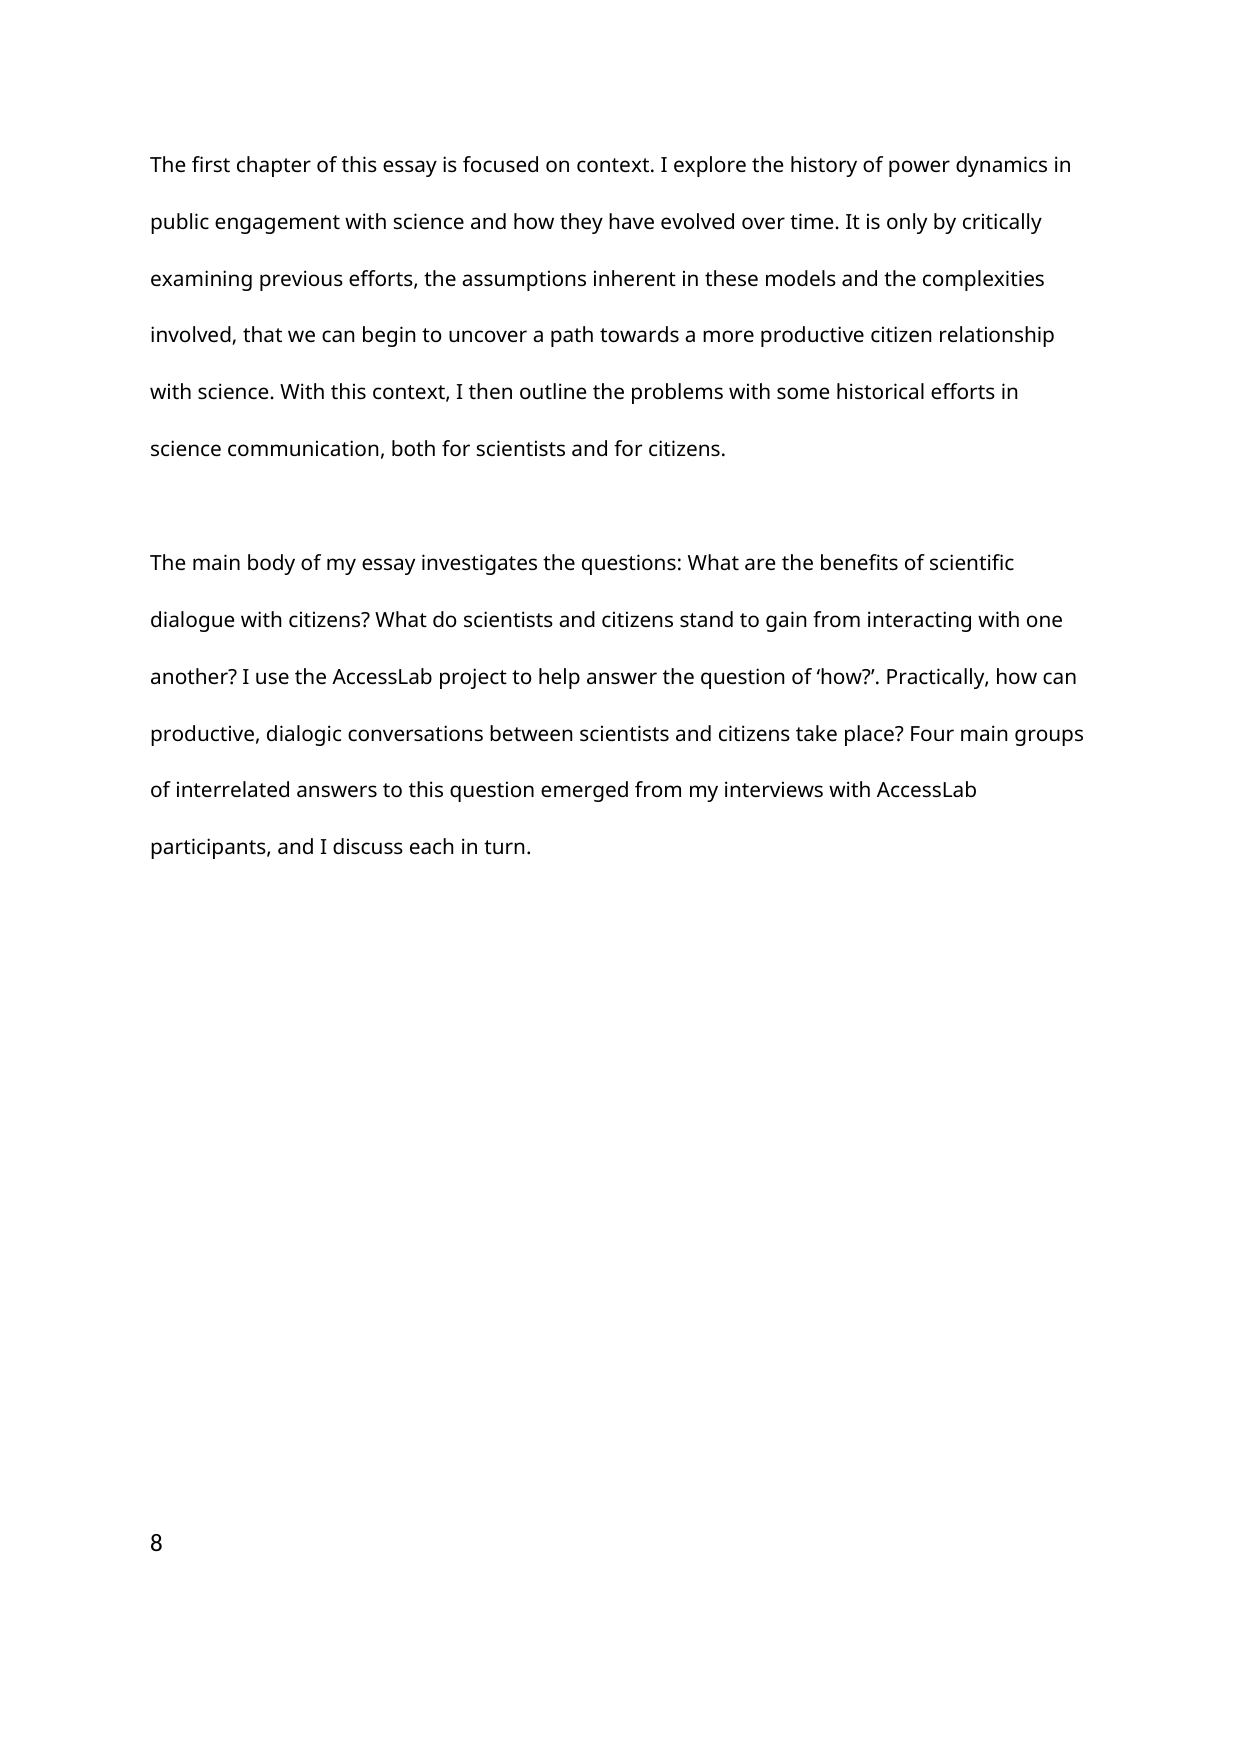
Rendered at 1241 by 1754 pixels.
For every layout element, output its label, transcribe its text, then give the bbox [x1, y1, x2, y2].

text The first chapter of this essay is focused on context. I explore the history of power dynamics in public engagement with science and how they have evolved over time. It is only by critically examining previous efforts, the assumptions inherent in these models and the complexities involved, that we can begin to uncover a path towards a more productive citizen relationship with science. With this context, I then outline the problems with some historical efforts in science communication, both for scientists and for citizens. [150, 150, 1090, 463]
text The main body of my essay investigates the questions: What are the benefits of scientific dialogue with citizens? What do scientists and citizens stand to gain from interacting with one another? I use the AccessLab project to help answer the question of ‘how?’. Practically, how can productive, dialogic conversations between scientists and citizens take place? Four main groups of interrelated answers to this question emerged from my interviews with AccessLab participants, and I discuss each in turn. [150, 548, 1090, 861]
